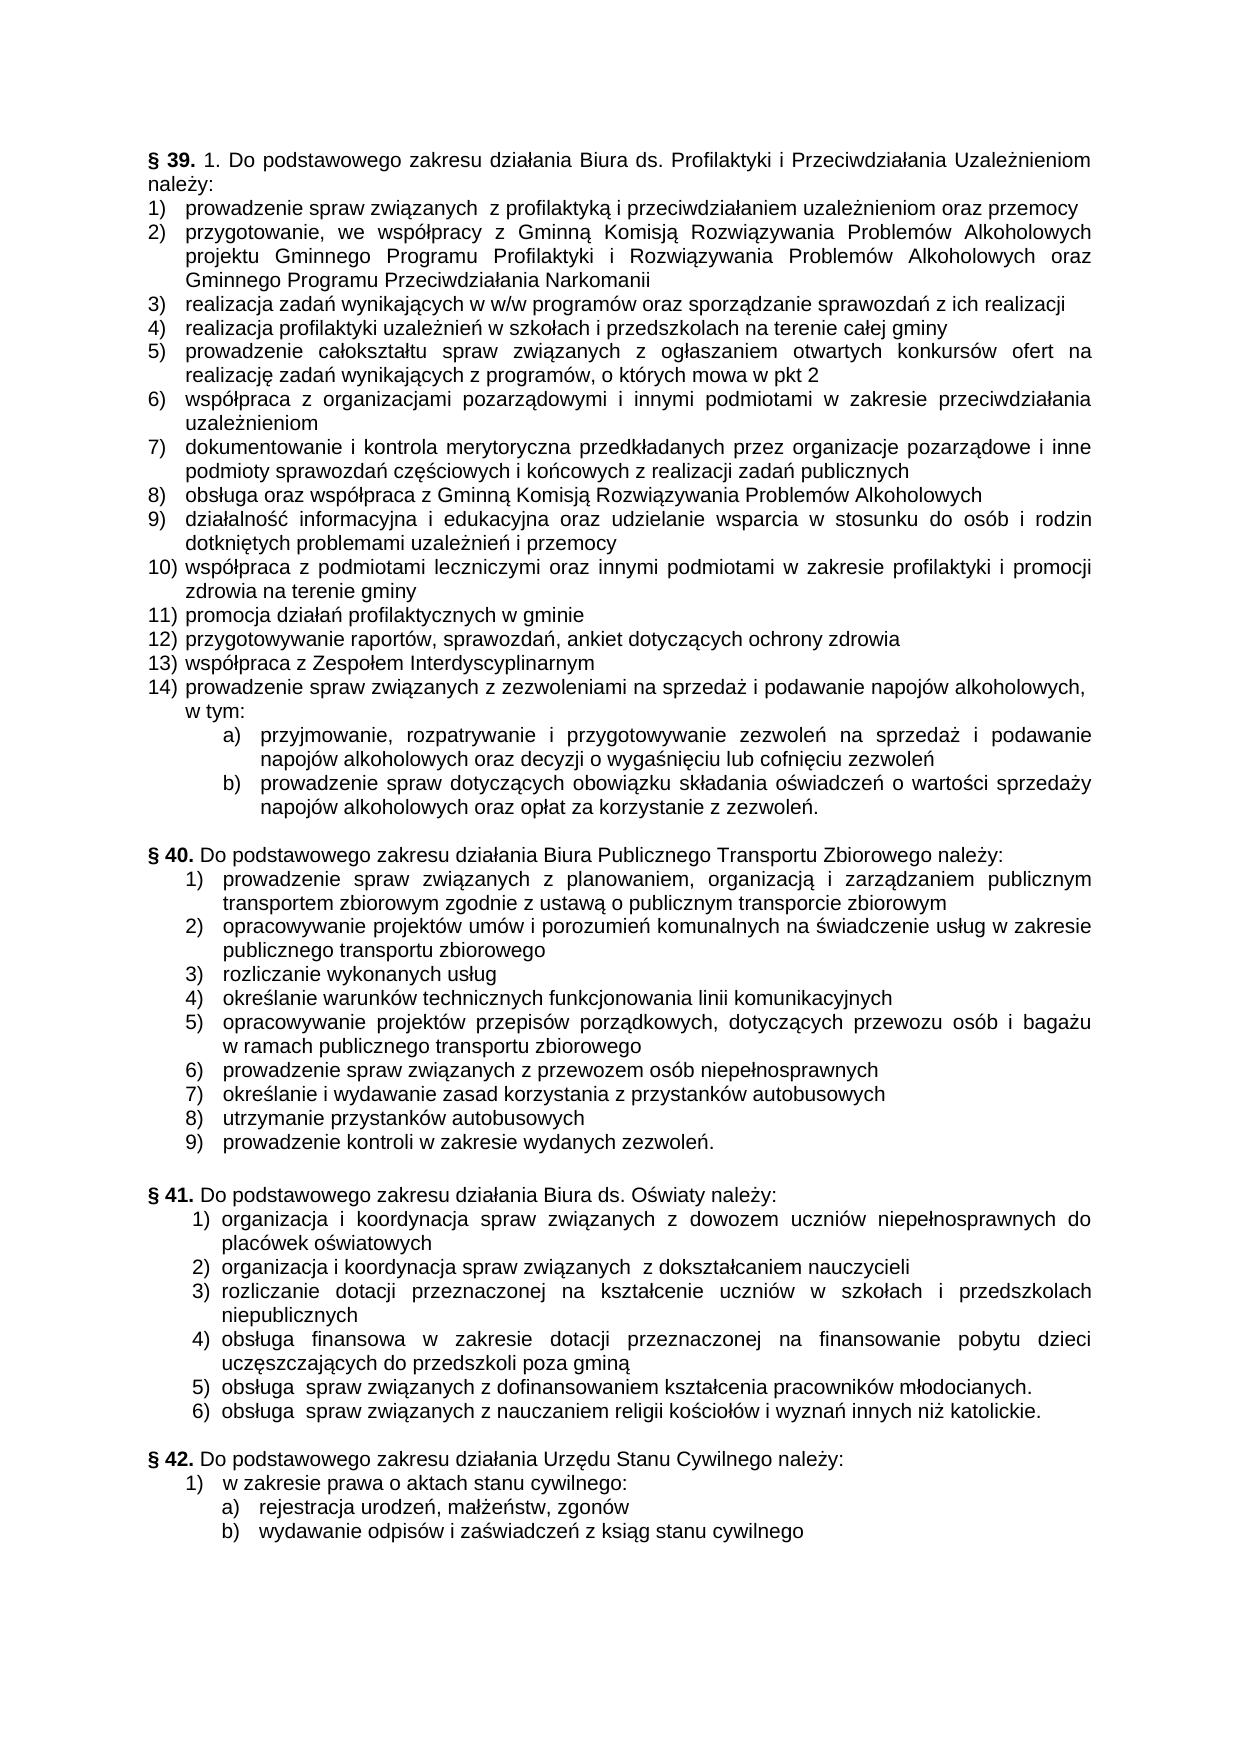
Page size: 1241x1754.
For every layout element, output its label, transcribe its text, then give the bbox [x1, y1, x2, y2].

list obsługa spraw związanych z nauczaniem religii kościołów i wyznań innych niż katolickie. [192, 1399, 1093, 1423]
text § 40. Do podstawowego zakresu działania Biura Publicznego Transportu Zbiorowego należy: [148, 842, 1093, 866]
text § 41. Do podstawowego zakresu działania Biura ds. Oświaty należy: [148, 1183, 1093, 1207]
list realizacja profilaktyki uzależnień w szkołach i przedszkolach na terenie całej gminy [148, 315, 1093, 339]
list prowadzenie całokształtu spraw związanych z ogłaszaniem otwartych konkursów ofert na realizację zadań wynikających z programów, o których mowa w pkt 2 [148, 339, 1093, 387]
list przygotowanie, we współpracy z Gminną Komisją Rozwiązywania Problemów Alkoholowych projektu Gminnego Programu Profilaktyki i Rozwiązywania Problemów Alkoholowych oraz Gminnego Programu Przeciwdziałania Narkomanii [148, 219, 1093, 291]
list prowadzenie spraw związanych z profilaktyką i przeciwdziałaniem uzależnieniom oraz przemocy [148, 196, 1093, 219]
list prowadzenie kontroli w zakresie wydanych zezwoleń. [185, 1130, 1093, 1154]
list prowadzenie spraw dotyczących obowiązku składania oświadczeń o wartości sprzedaży napojów alkoholowych oraz opłat za korzystanie z zezwoleń. [223, 771, 1093, 818]
list rozliczanie wykonanych usług [185, 962, 1093, 986]
list przygotowywanie raportów, sprawozdań, ankiet dotyczących ochrony zdrowia [148, 627, 1093, 651]
list obsługa oraz współpraca z Gminną Komisją Rozwiązywania Problemów Alkoholowych [148, 483, 1093, 507]
list organizacja i koordynacja spraw związanych z dowozem uczniów niepełnosprawnych do placówek oświatowych [192, 1207, 1093, 1255]
text § 42. Do podstawowego zakresu działania Urzędu Stanu Cywilnego należy: [148, 1447, 1093, 1471]
list organizacja i koordynacja spraw związanych z dokształcaniem nauczycieli [192, 1255, 1093, 1279]
list prowadzenie spraw związanych z zezwoleniami na sprzedaż i podawanie napojów alkoholowych, w tym: [148, 675, 1093, 723]
list działalność informacyjna i edukacyjna oraz udzielanie wsparcia w stosunku do osób i rodzin dotkniętych problemami uzależnień i przemocy [148, 507, 1093, 555]
list utrzymanie przystanków autobusowych [185, 1106, 1093, 1130]
list współpraca z podmiotami leczniczymi oraz innymi podmiotami w zakresie profilaktyki i promocji zdrowia na terenie gminy [148, 555, 1093, 603]
text § 39. 1. Do podstawowego zakresu działania Biura ds. Profilaktyki i Przeciwdziałania Uzależnieniom należy: [148, 148, 1093, 196]
list prowadzenie spraw związanych z przewozem osób niepełnosprawnych [185, 1058, 1093, 1082]
list rejestracja urodzeń, małżeństw, zgonów [221, 1494, 1093, 1518]
list obsługa finansowa w zakresie dotacji przeznaczonej na finansowanie pobytu dzieci uczęszczających do przedszkoli poza gminą [192, 1327, 1093, 1375]
list współpraca z Zespołem Interdyscyplinarnym [148, 651, 1093, 675]
list promocja działań profilaktycznych w gminie [148, 603, 1093, 627]
list współpraca z organizacjami pozarządowymi i innymi podmiotami w zakresie przeciwdziałania uzależnieniom [148, 387, 1093, 435]
list rozliczanie dotacji przeznaczonej na kształcenie uczniów w szkołach i przedszkolach niepublicznych [192, 1279, 1093, 1327]
list określanie warunków technicznych funkcjonowania linii komunikacyjnych [185, 986, 1093, 1010]
list dokumentowanie i kontrola merytoryczna przedkładanych przez organizacje pozarządowe i inne podmioty sprawozdań częściowych i końcowych z realizacji zadań publicznych [148, 435, 1093, 483]
list obsługa spraw związanych z dofinansowaniem kształcenia pracowników młodocianych. [192, 1375, 1093, 1399]
list w zakresie prawa o aktach stanu cywilnego: [185, 1471, 1093, 1494]
list realizacja zadań wynikających w w/w programów oraz sporządzanie sprawozdań z ich realizacji [148, 291, 1093, 315]
list przyjmowanie, rozpatrywanie i przygotowywanie zezwoleń na sprzedaż i podawanie napojów alkoholowych oraz decyzji o wygaśnięciu lub cofnięciu zezwoleń [223, 723, 1093, 771]
list wydawanie odpisów i zaświadczeń z ksiąg stanu cywilnego [221, 1518, 1093, 1542]
list opracowywanie projektów umów i porozumień komunalnych na świadczenie usług w zakresie publicznego transportu zbiorowego [185, 914, 1093, 962]
list określanie i wydawanie zasad korzystania z przystanków autobusowych [185, 1082, 1093, 1106]
list prowadzenie spraw związanych z planowaniem, organizacją i zarządzaniem publicznym transportem zbiorowym zgodnie z ustawą o publicznym transporcie zbiorowym [185, 866, 1093, 914]
list opracowywanie projektów przepisów porządkowych, dotyczących przewozu osób i bagażu w ramach publicznego transportu zbiorowego [185, 1010, 1093, 1058]
